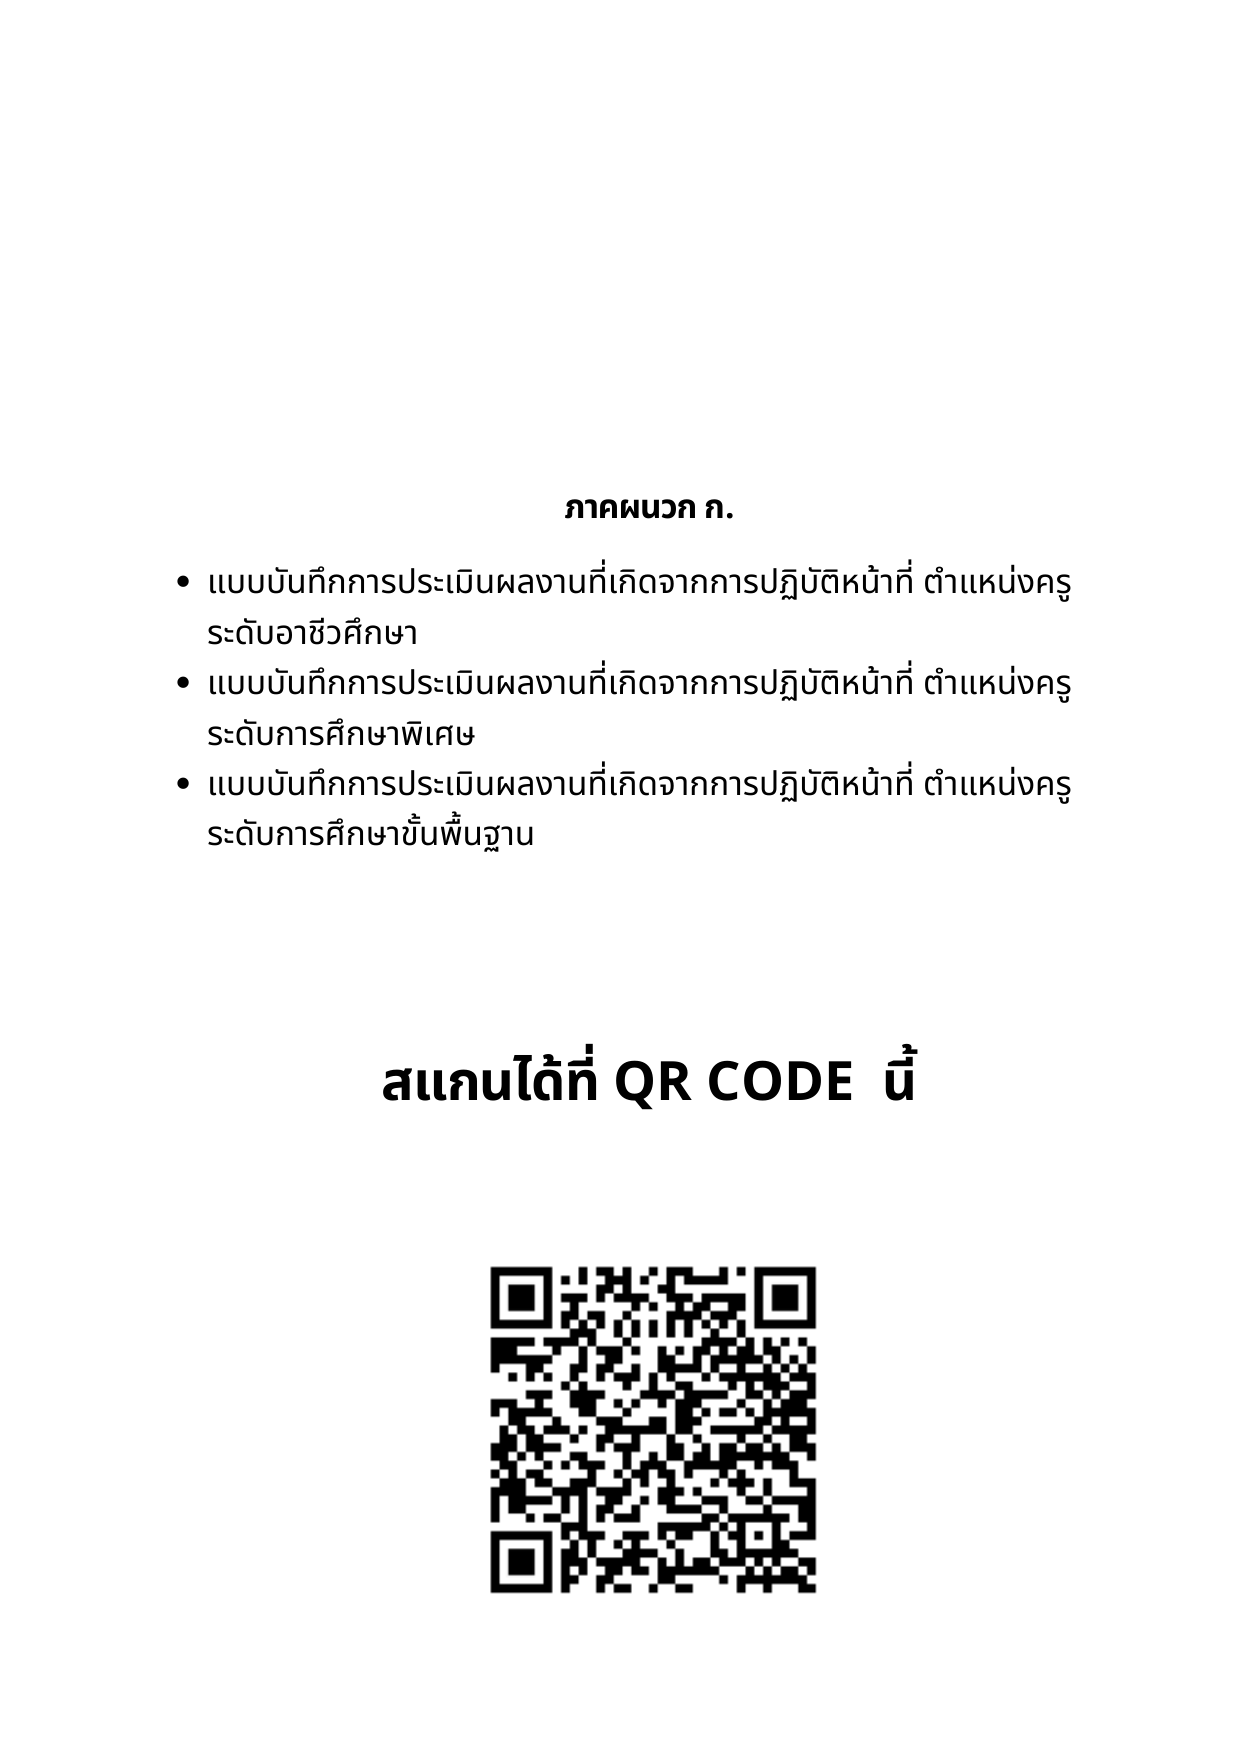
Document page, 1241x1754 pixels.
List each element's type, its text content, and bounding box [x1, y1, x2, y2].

list แบบบันทึกการประเมินผลงานที่เกิดจากการปฏิบัติหน้าที่ ตำแหน่งครู ระดับการศึกษาขั้นพื้นฐาน [177, 760, 1122, 861]
list ภาคผนวก ก. [177, 483, 1122, 533]
list แบบบันทึกการประเมินผลงานที่เกิดจากการปฏิบัติหน้าที่ ตำแหน่งครู ระดับอาชีวศึกษา [177, 558, 1122, 659]
list แบบบันทึกการประเมินผลงานที่เกิดจากการปฏิบัติหน้าที่ ตำแหน่งครู ระดับการศึกษาพิเศษ [177, 659, 1122, 760]
text สแกนได้ที่ QR CODE นี้ [177, 1042, 1122, 1125]
picture [476, 1251, 834, 1611]
